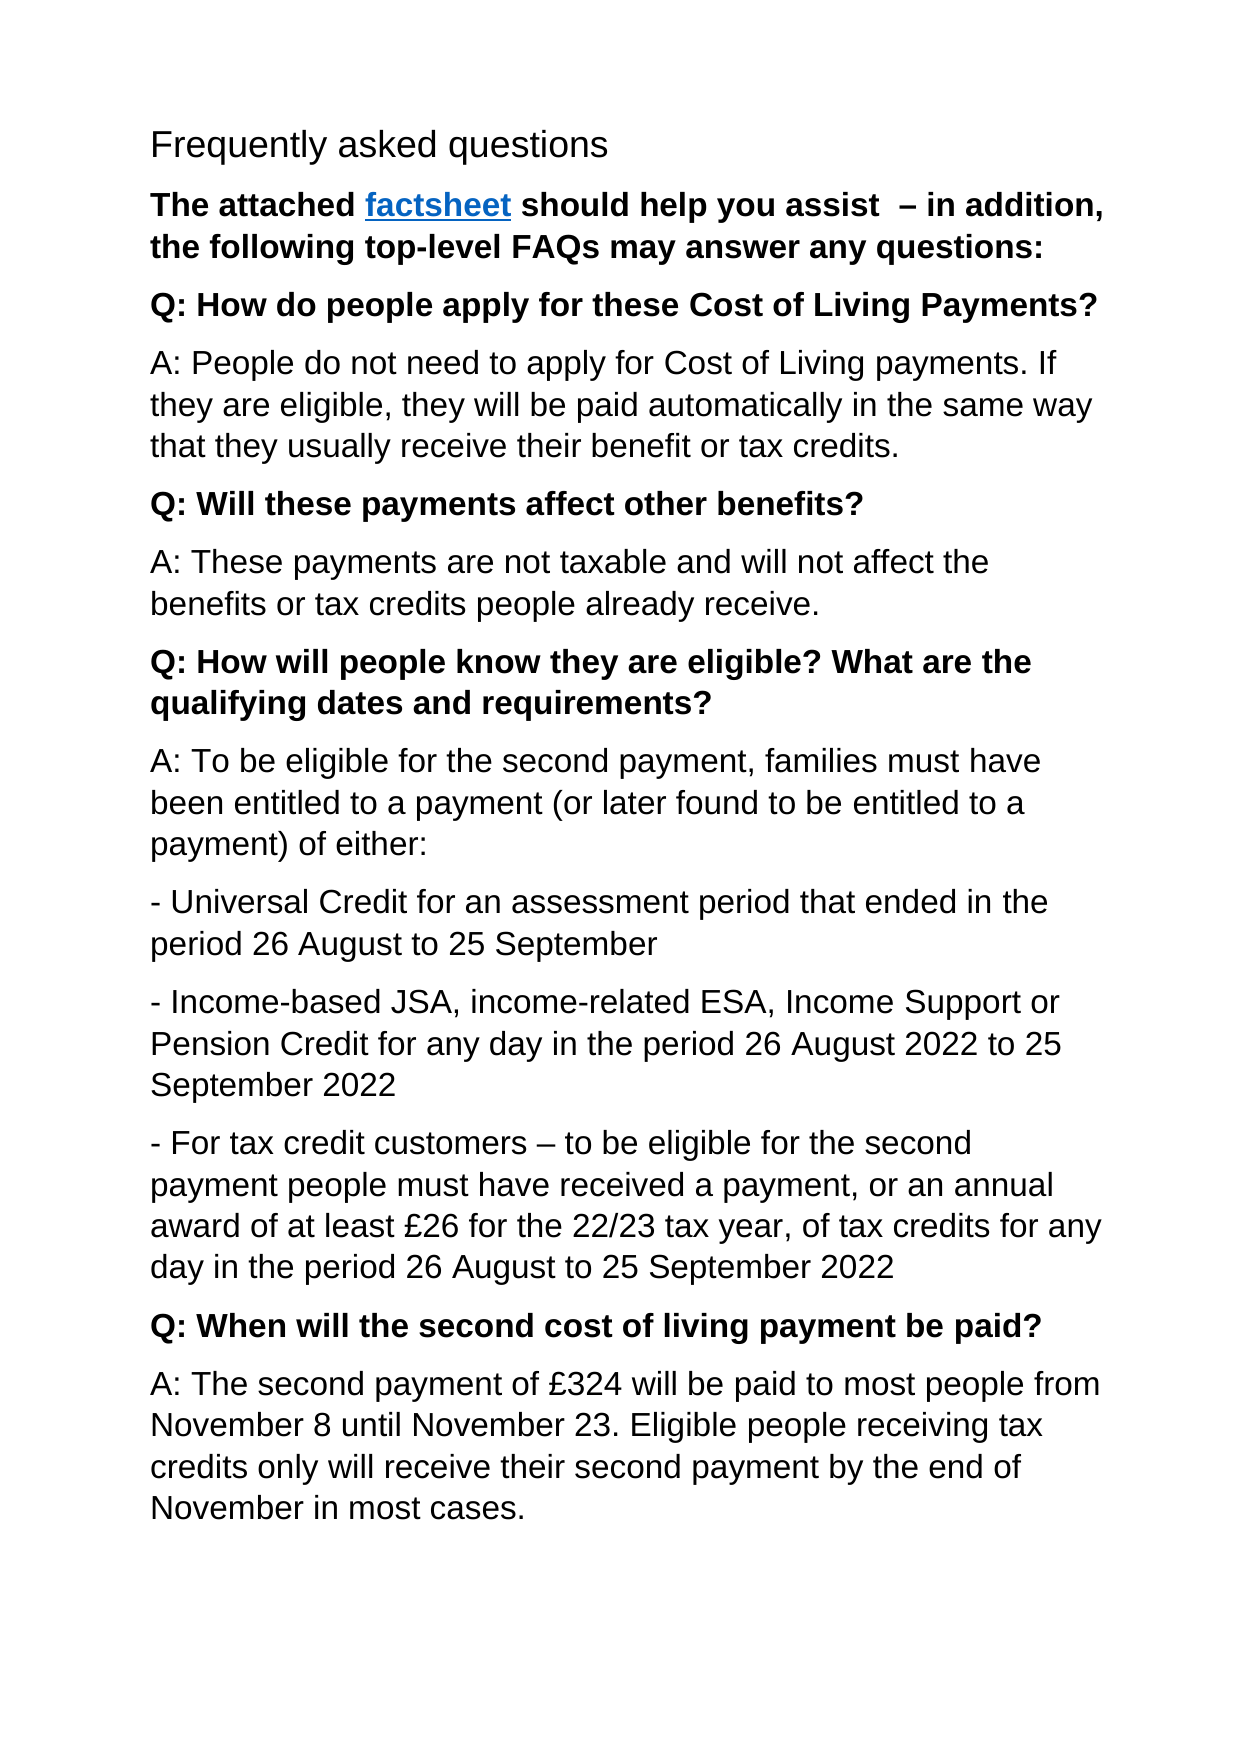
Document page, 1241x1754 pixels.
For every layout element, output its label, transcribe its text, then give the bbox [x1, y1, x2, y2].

text - Universal Credit for an assessment period that ended in the period 26 August to 25 September​ [150, 883, 1107, 962]
text Q: Will these payments affect other benefits?​ [150, 484, 1107, 523]
text Q: How will people know they are eligible? What are the qualifying dates and requirements?​ [150, 642, 1107, 722]
text The attached factsheet should help you assist – in addition, the following top-level FAQs may answer any questions: [150, 186, 1107, 265]
text Q: How do people apply for these Cost of Living Payments?​ [150, 285, 1107, 323]
text - For tax credit customers – to be eligible for the second payment people must have received a payment, or an annual award of at least £26 for the 22/23 tax year, of tax credits for any day in the period 26 August to 25 September 2022 ​ [150, 1123, 1107, 1286]
text A: The second payment of £324 will be paid to most people from November 8 until November 23. Eligible people receiving tax credits only will receive their second payment by the end of November in most cases.​ [150, 1364, 1107, 1527]
text A: These payments are not taxable and will not affect the benefits or tax credits people already receive. ​ [150, 542, 1107, 622]
text Q: When will the second cost of living payment be paid?​ [150, 1306, 1107, 1344]
text - Income-based JSA, income-related ESA, Income Support or Pension Credit for any day in the period 26 August 2022 to 25 September 2022​ [150, 982, 1107, 1103]
text A: To be eligible for the second payment, families must have been entitled to a payment (or later found to be entitled to a payment) of either:​ [150, 742, 1107, 863]
text Frequently asked questions [150, 122, 1107, 165]
text A: People do not need to apply for Cost of Living payments. If they are eligible, they will be paid automatically in the same way that they usually receive their benefit or tax credits. [150, 343, 1107, 464]
